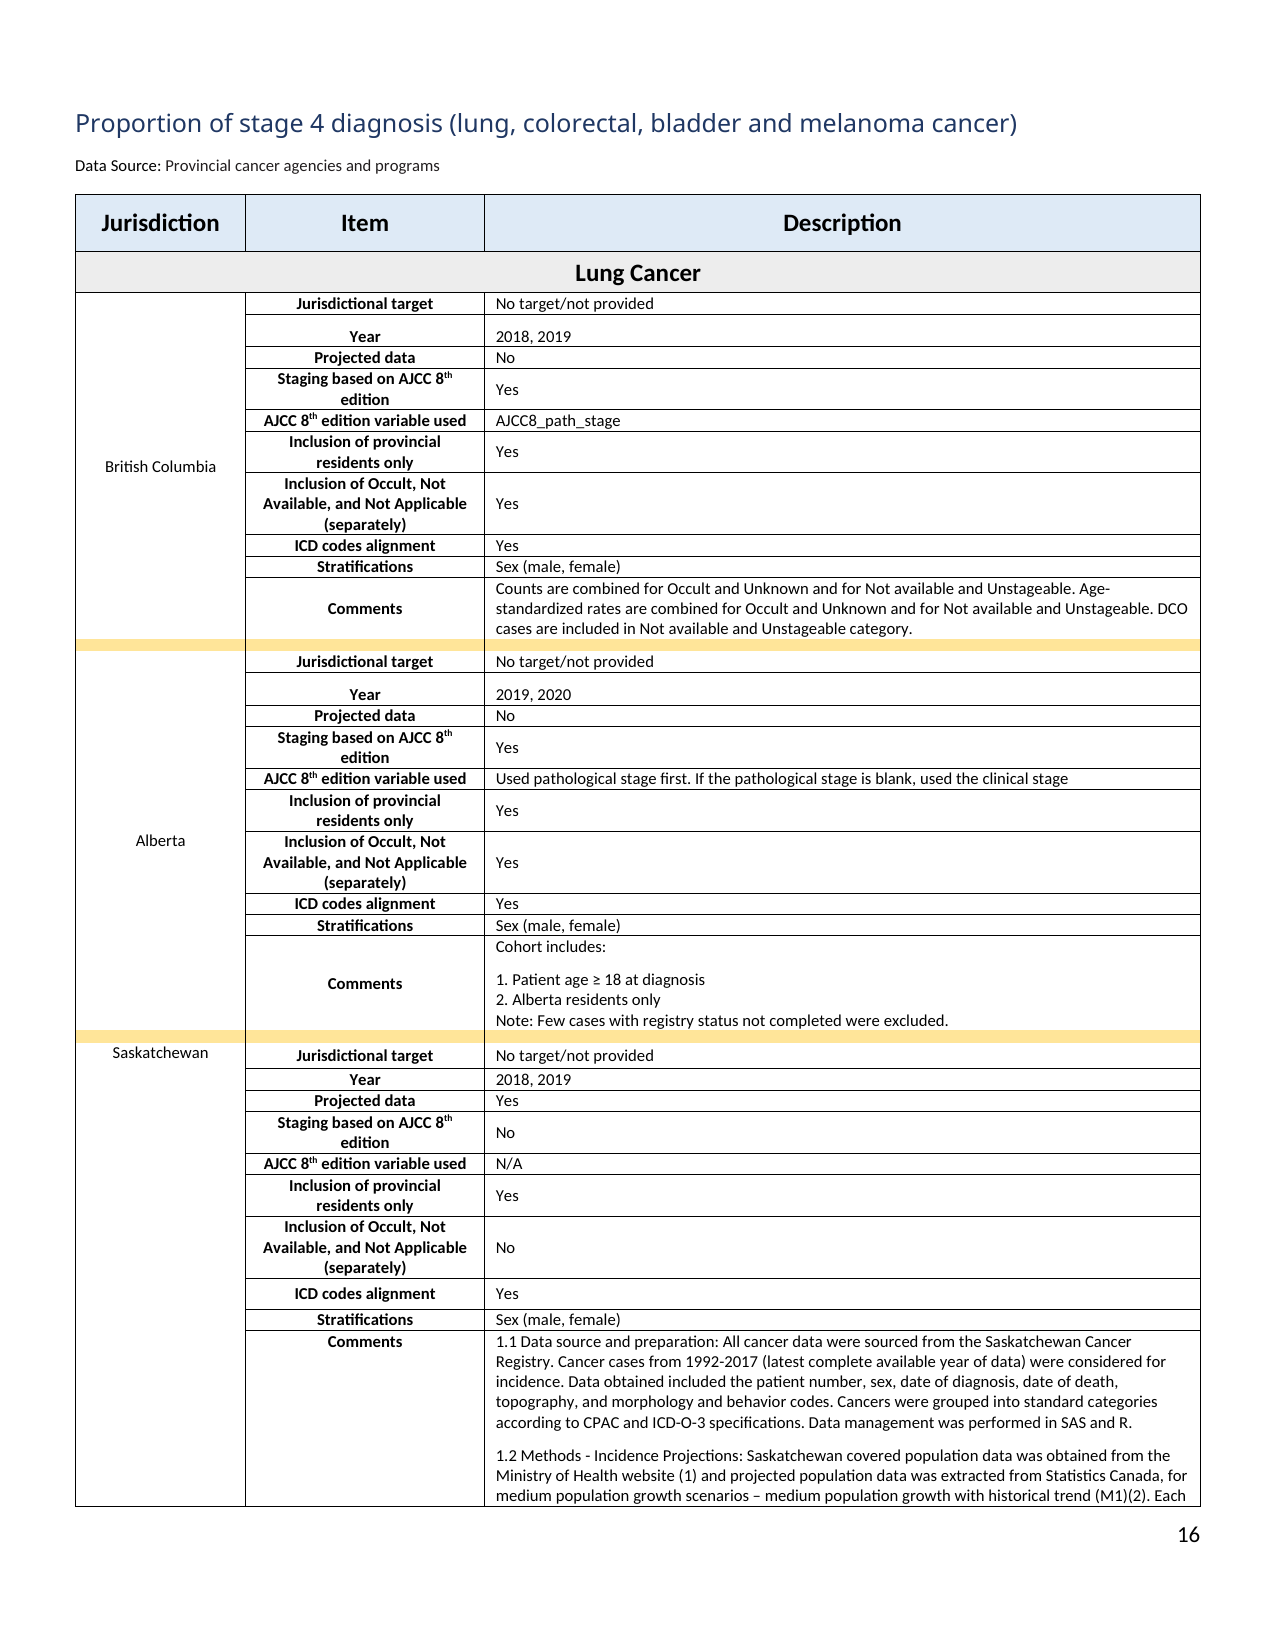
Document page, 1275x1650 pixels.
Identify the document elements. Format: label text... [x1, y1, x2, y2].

table_cell ICD codes alignment [246, 894, 484, 914]
table_cell AJCC 8th edition variable used [246, 769, 484, 789]
table_cell Inclusion of Occult, Not Available, and Not Applicable (separately) [246, 473, 484, 534]
table_cell Year [246, 673, 484, 704]
subtitle Proportion of stage 4 diagnosis (lung, colorectal, bladder and melanoma cancer) [75, 106, 1200, 140]
table_cell Inclusion of provincial residents only [246, 790, 484, 831]
table_cell Year [246, 1069, 484, 1089]
table_header Description [485, 195, 1200, 251]
table_cell Staging based on AJCC 8th edition [246, 727, 484, 768]
table_cell Jurisdictional target [246, 293, 484, 313]
table_cell No [485, 1112, 1200, 1153]
text Data Source: Provincial cancer agencies and programs [75, 155, 1200, 176]
table_cell Staging based on AJCC 8th edition [246, 1112, 484, 1153]
table_cell Inclusion of provincial residents only [246, 1175, 484, 1216]
table_cell 2018, 2019 [485, 315, 1200, 346]
table_cell Yes [485, 1279, 1200, 1308]
table_cell No [485, 1217, 1200, 1278]
table_cell Sex (male, female) [485, 557, 1200, 577]
table_cell British Columbia [76, 293, 245, 639]
table_cell N/A [485, 1154, 1200, 1174]
table_cell Comments [246, 1331, 484, 1506]
table_cell No target/not provided [485, 293, 1200, 313]
table_cell No target/not provided [485, 651, 1200, 672]
table_cell AJCC 8th edition variable used [246, 1154, 484, 1174]
table_cell Yes [485, 790, 1200, 831]
table_cell Sex (male, female) [485, 915, 1200, 935]
table_cell Yes [485, 473, 1200, 534]
table_cell Saskatchewan [76, 1043, 245, 1506]
table_cell No [485, 347, 1200, 368]
table_cell No [485, 706, 1200, 726]
table_cell Stratifications [246, 557, 484, 577]
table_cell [485, 1331, 1200, 1506]
table_cell Projected data [246, 347, 484, 368]
table_cell 2019, 2020 [485, 673, 1200, 704]
table_cell No target/not provided [485, 1043, 1200, 1068]
table_cell Yes [485, 1175, 1200, 1216]
table_cell Year [246, 315, 484, 346]
table_cell Stratifications [246, 1310, 484, 1330]
table_cell AJCC 8th edition variable used [246, 410, 484, 431]
table_cell Yes [485, 1091, 1200, 1111]
table_cell Projected data [246, 1091, 484, 1111]
table_cell Inclusion of Occult, Not Available, and Not Applicable (separately) [246, 1217, 484, 1278]
table_cell Yes [485, 894, 1200, 914]
table_cell Comments [246, 936, 484, 1030]
table_header Jurisdiction [76, 195, 245, 251]
table_cell Inclusion of provincial residents only [246, 432, 484, 472]
table_cell Projected data [246, 706, 484, 726]
table_cell Staging based on AJCC 8th edition [246, 369, 484, 409]
table_cell Alberta [76, 651, 245, 1030]
table_cell Yes [485, 832, 1200, 893]
table_header Item [246, 195, 484, 251]
table_cell Yes [485, 535, 1200, 556]
table_cell Counts are combined for Occult and Unknown and for Not available and Unstageable. Age-standardized rates are combined for Occult and Unknown and for Not available and Unstageable. DCO cases are included in Not available and Unstageable category. [485, 578, 1200, 639]
table_cell ICD codes alignment [246, 1279, 484, 1308]
table_cell Yes [485, 432, 1200, 472]
table_cell ICD codes alignment [246, 535, 484, 556]
table_cell Lung Cancer [76, 252, 1200, 292]
table_cell Comments [246, 578, 484, 639]
table_cell Used pathological stage first. If the pathological stage is blank, used the clinical stage [485, 769, 1200, 789]
table_cell Cohort includes: 1. Patient age ≥ 18 at diagnosis 2. Alberta residents only Note: Few cases with registry status not completed were excluded. [485, 936, 1200, 1030]
table_cell Yes [485, 727, 1200, 768]
table_cell Yes [485, 369, 1200, 409]
table_cell AJCC8_path_stage [485, 410, 1200, 431]
table_cell Stratifications [246, 915, 484, 935]
table_cell Jurisdictional target [246, 1043, 484, 1068]
table_cell Inclusion of Occult, Not Available, and Not Applicable (separately) [246, 832, 484, 893]
table_cell Jurisdictional target [246, 651, 484, 672]
table_cell 2018, 2019 [485, 1069, 1200, 1089]
table_cell Sex (male, female) [485, 1310, 1200, 1330]
